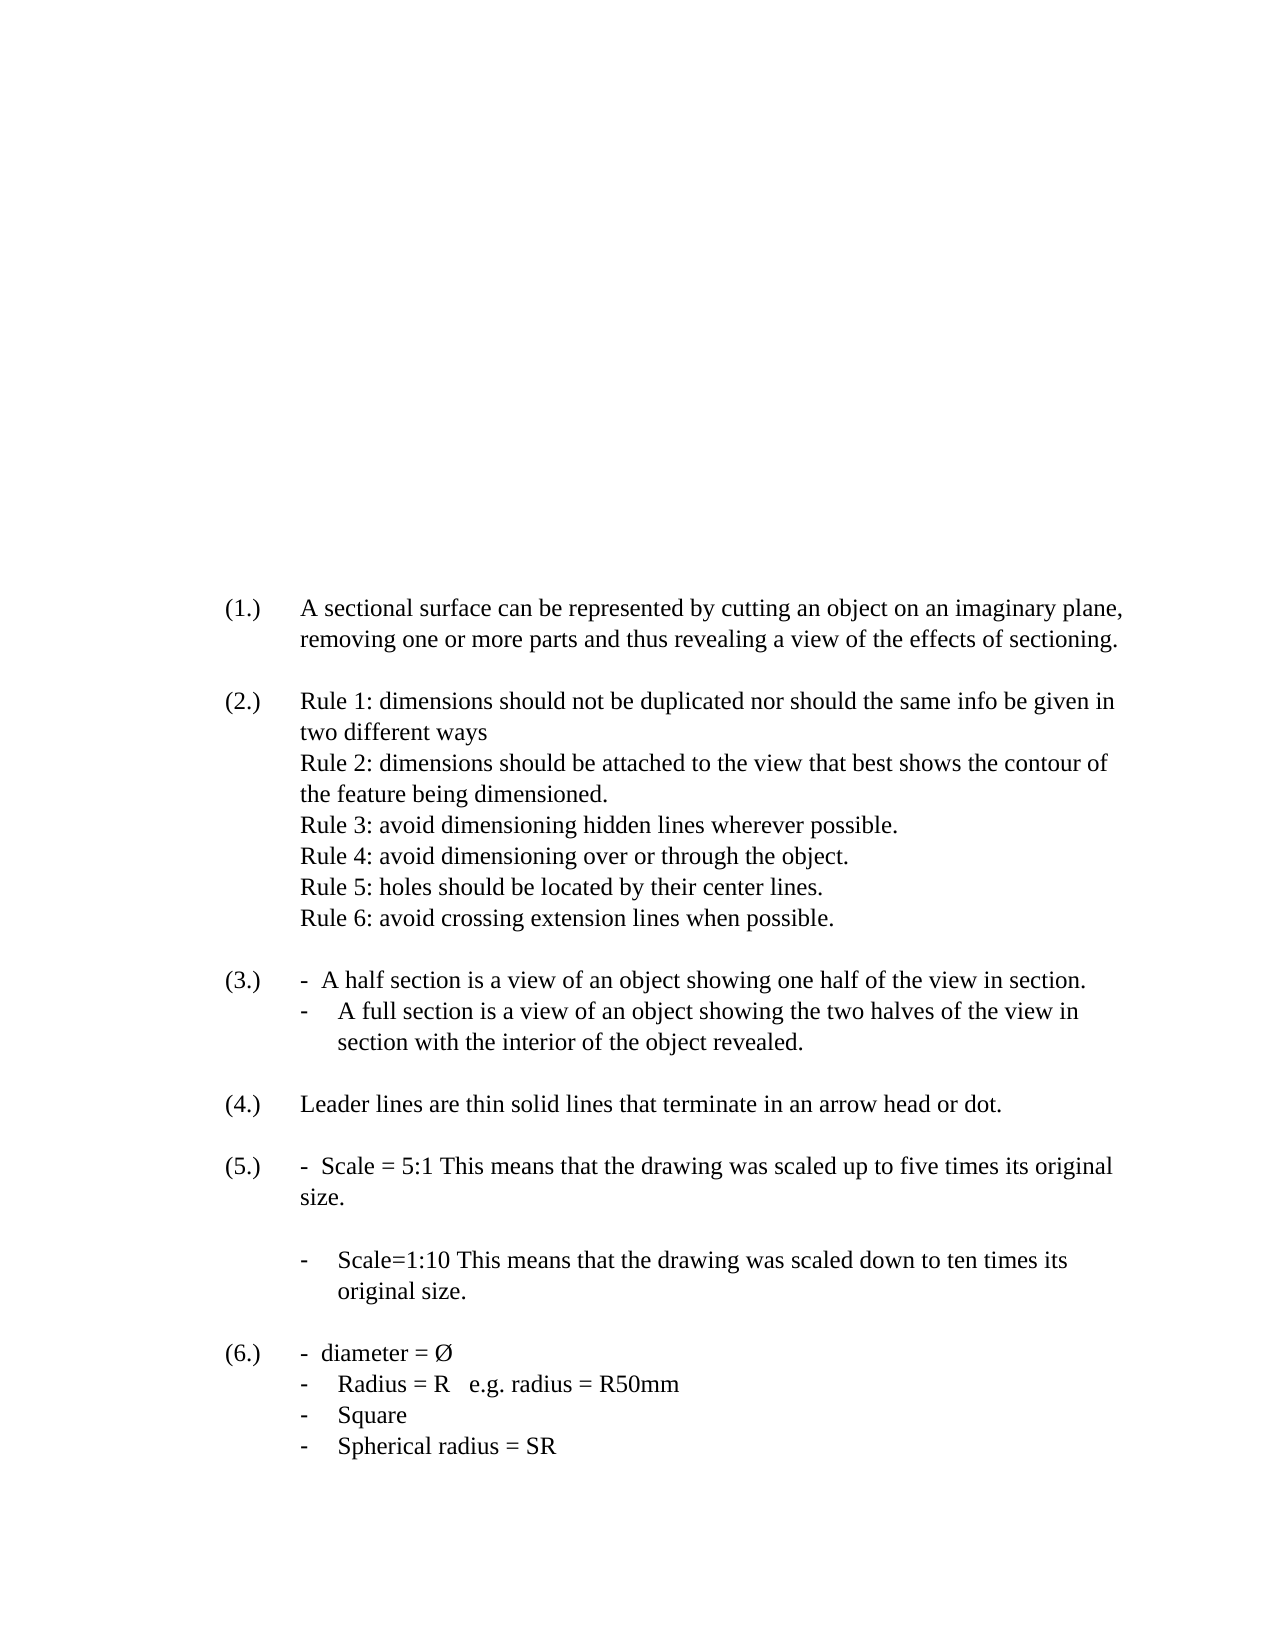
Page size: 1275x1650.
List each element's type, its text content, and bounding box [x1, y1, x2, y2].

list Rule 3: avoid dimensioning hidden lines wherever possible. [300, 810, 1125, 839]
list - A half section is a view of an object showing one half of the view in section. [225, 965, 1125, 994]
list Rule 1: dimensions should not be duplicated nor should the same info be given in two different ways [225, 686, 1125, 746]
list Spherical radius = SR [300, 1431, 1125, 1460]
list Rule 2: dimensions should be attached to the view that best shows the contour of the feature being dimensioned. [300, 748, 1125, 808]
list - diameter = Ø [225, 1338, 1125, 1367]
list - Scale = 5:1 This means that the drawing was scaled up to five times its original size. [225, 1151, 1125, 1211]
list Radius = R e.g. radius = R50mm [300, 1369, 1125, 1398]
list A sectional surface can be represented by cutting an object on an imaginary plane, removing one or more parts and thus revealing a view of the effects of sectioning. [225, 593, 1125, 652]
list Rule 5: holes should be located by their center lines. [300, 872, 1125, 901]
list A full section is a view of an object showing the two halves of the view in section with the interior of the object revealed. [300, 996, 1125, 1056]
list Leader lines are thin solid lines that terminate in an arrow head or dot. [225, 1089, 1125, 1118]
list Scale=1:10 This means that the drawing was scaled down to ten times its original size. [300, 1244, 1125, 1304]
list Square [300, 1400, 1125, 1429]
list Rule 6: avoid crossing extension lines when possible. [300, 903, 1125, 932]
list Rule 4: avoid dimensioning over or through the object. [300, 841, 1125, 870]
